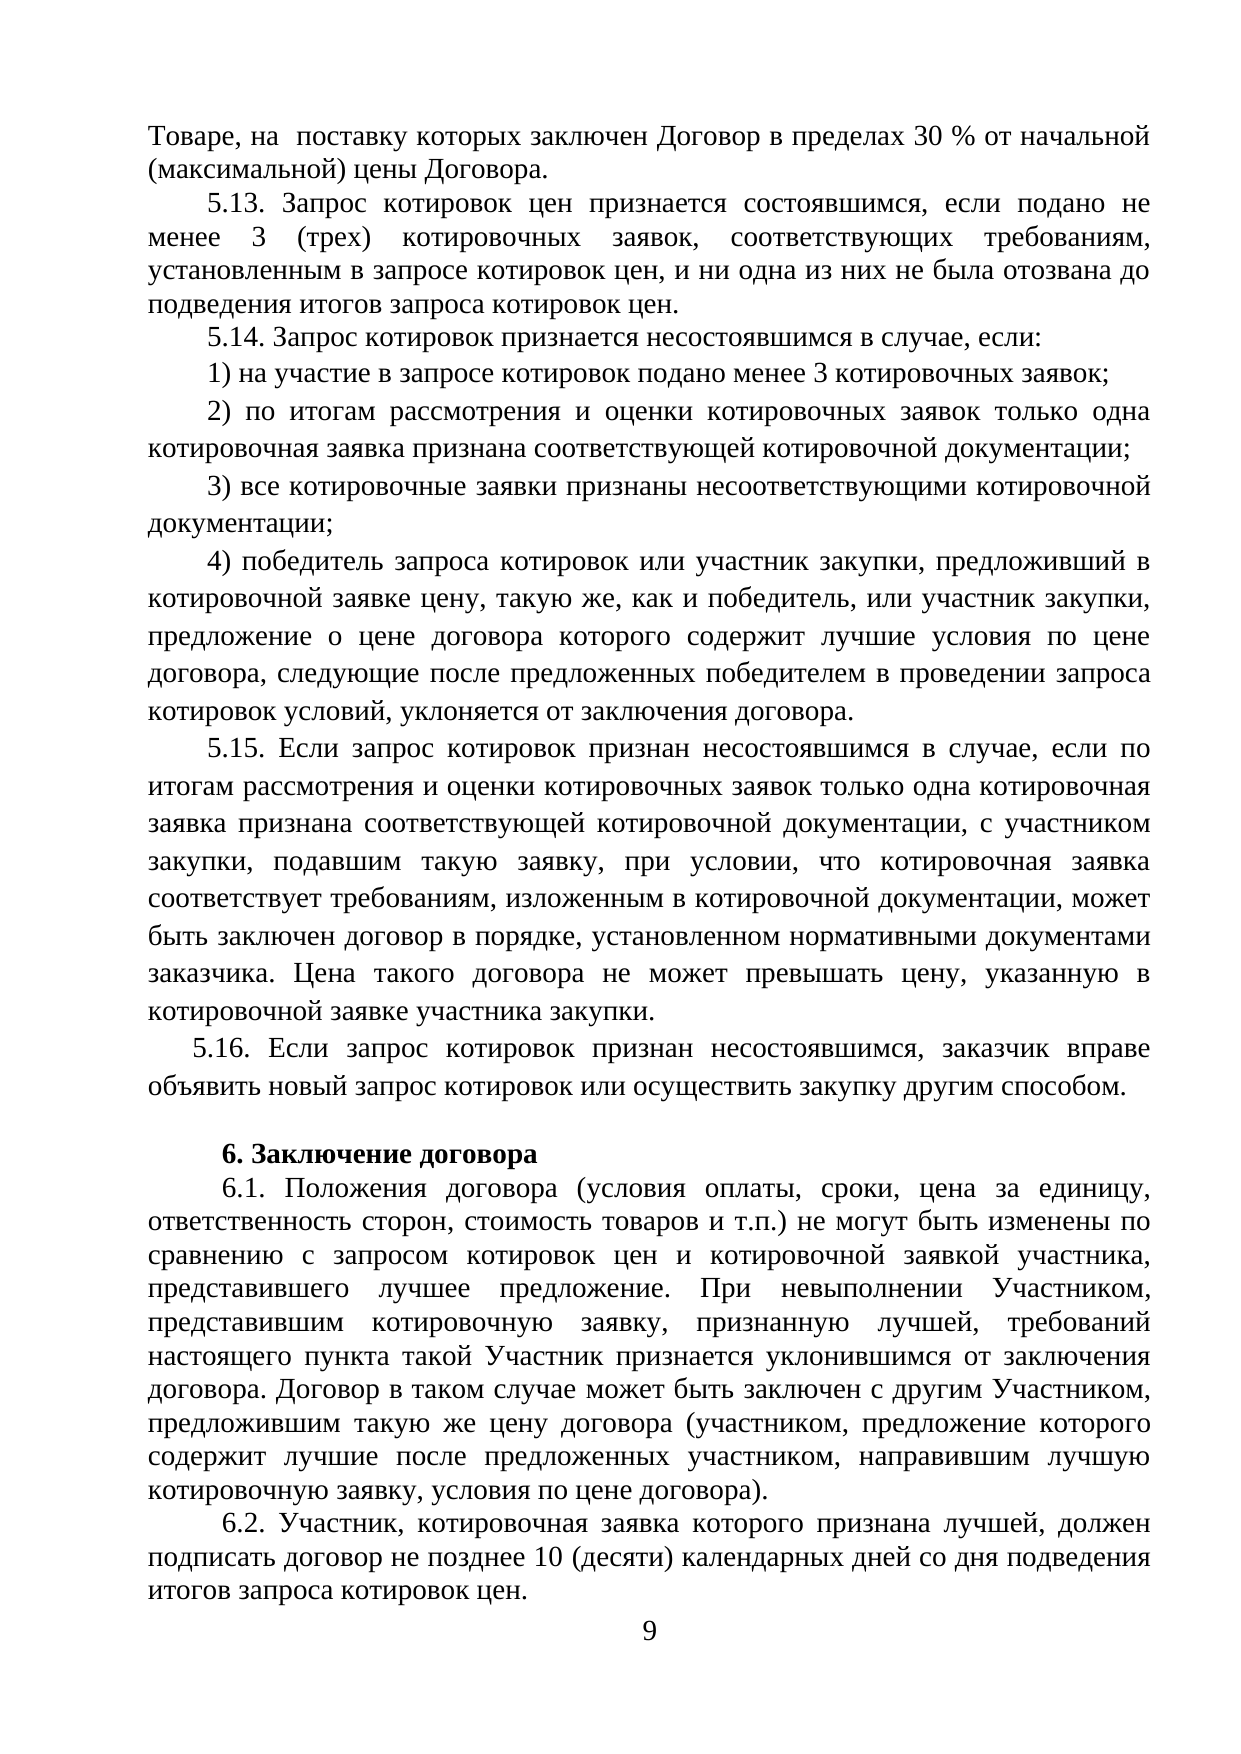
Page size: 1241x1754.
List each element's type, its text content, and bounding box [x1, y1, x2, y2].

text 6.2. Участник, котировочная заявка которого признана лучшей, должен подписать договор не позднее 10 (десяти) календарных дней со дня подведения итогов запроса котировок цен. [148, 1505, 1152, 1606]
text 6.1. Положения договора (условия оплаты, сроки, цена за единицу, ответственность сторон, стоимость товаров и т.п.) не могут быть изменены по сравнению с запросом котировок цен и котировочной заявкой участника, представившего лучшее предложение. При невыполнении Участником, представившим котировочную заявку, признанную лучшей, требований настоящего пункта такой Участник признается уклонившимся от заключения договора. Договор в таком случае может быть заключен с другим Участником, предложившим такую же цену договора (участником, предложение которого содержит лучшие после предложенных участником, направившим лучшую котировочную заявку, условия по цене договора). [148, 1170, 1152, 1505]
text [148, 118, 1152, 185]
text 2) по итогам рассмотрения и оценки котировочных заявок только одна котировочная заявка признана соответствующей котировочной документации; [148, 390, 1152, 465]
text 1) на участие в запросе котировок подано менее 3 котировочных заявок; [148, 353, 1152, 390]
text 5.14. Запрос котировок признается несостоявшимся в случае, если: [148, 319, 1152, 353]
text 5.13. Запрос котировок цен признается состоявшимся, если подано не менее 3 (трех) котировочных заявок, соответствующих требованиям, установленным в запросе котировок цен, и ни одна из них не была отозвана до подведения итогов запроса котировок цен. [148, 185, 1152, 319]
text 4) победитель запроса котировок или участник закупки, предложивший в котировочной заявке цену, такую же, как и победитель, или участник закупки, предложение о цене договора которого содержит лучшие условия по цене договора, следующие после предложенных победителем в проведении запроса котировок условий, уклоняется от заключения договора. [148, 540, 1152, 728]
text 6. Заключение договора [148, 1136, 1152, 1170]
text 5.15. Если запрос котировок признан несостоявшимся в случае, если по итогам рассмотрения и оценки котировочных заявок только одна котировочная заявка признана соответствующей котировочной документации, с участником закупки, подавшим такую заявку, при условии, что котировочная заявка соответствует требованиям, изложенным в котировочной документации, может быть заключен договор в порядке, установленном нормативными документами заказчика. Цена такого договора не может превышать цену, указанную в котировочной заявке участника закупки. [148, 728, 1152, 1028]
text 5.16. Если запрос котировок признан несостоявшимся, заказчик вправе объявить новый запрос котировок или осуществить закупку другим способом. [148, 1028, 1152, 1103]
text 3) все котировочные заявки признаны несоответствующими котировочной документации; [148, 465, 1152, 540]
